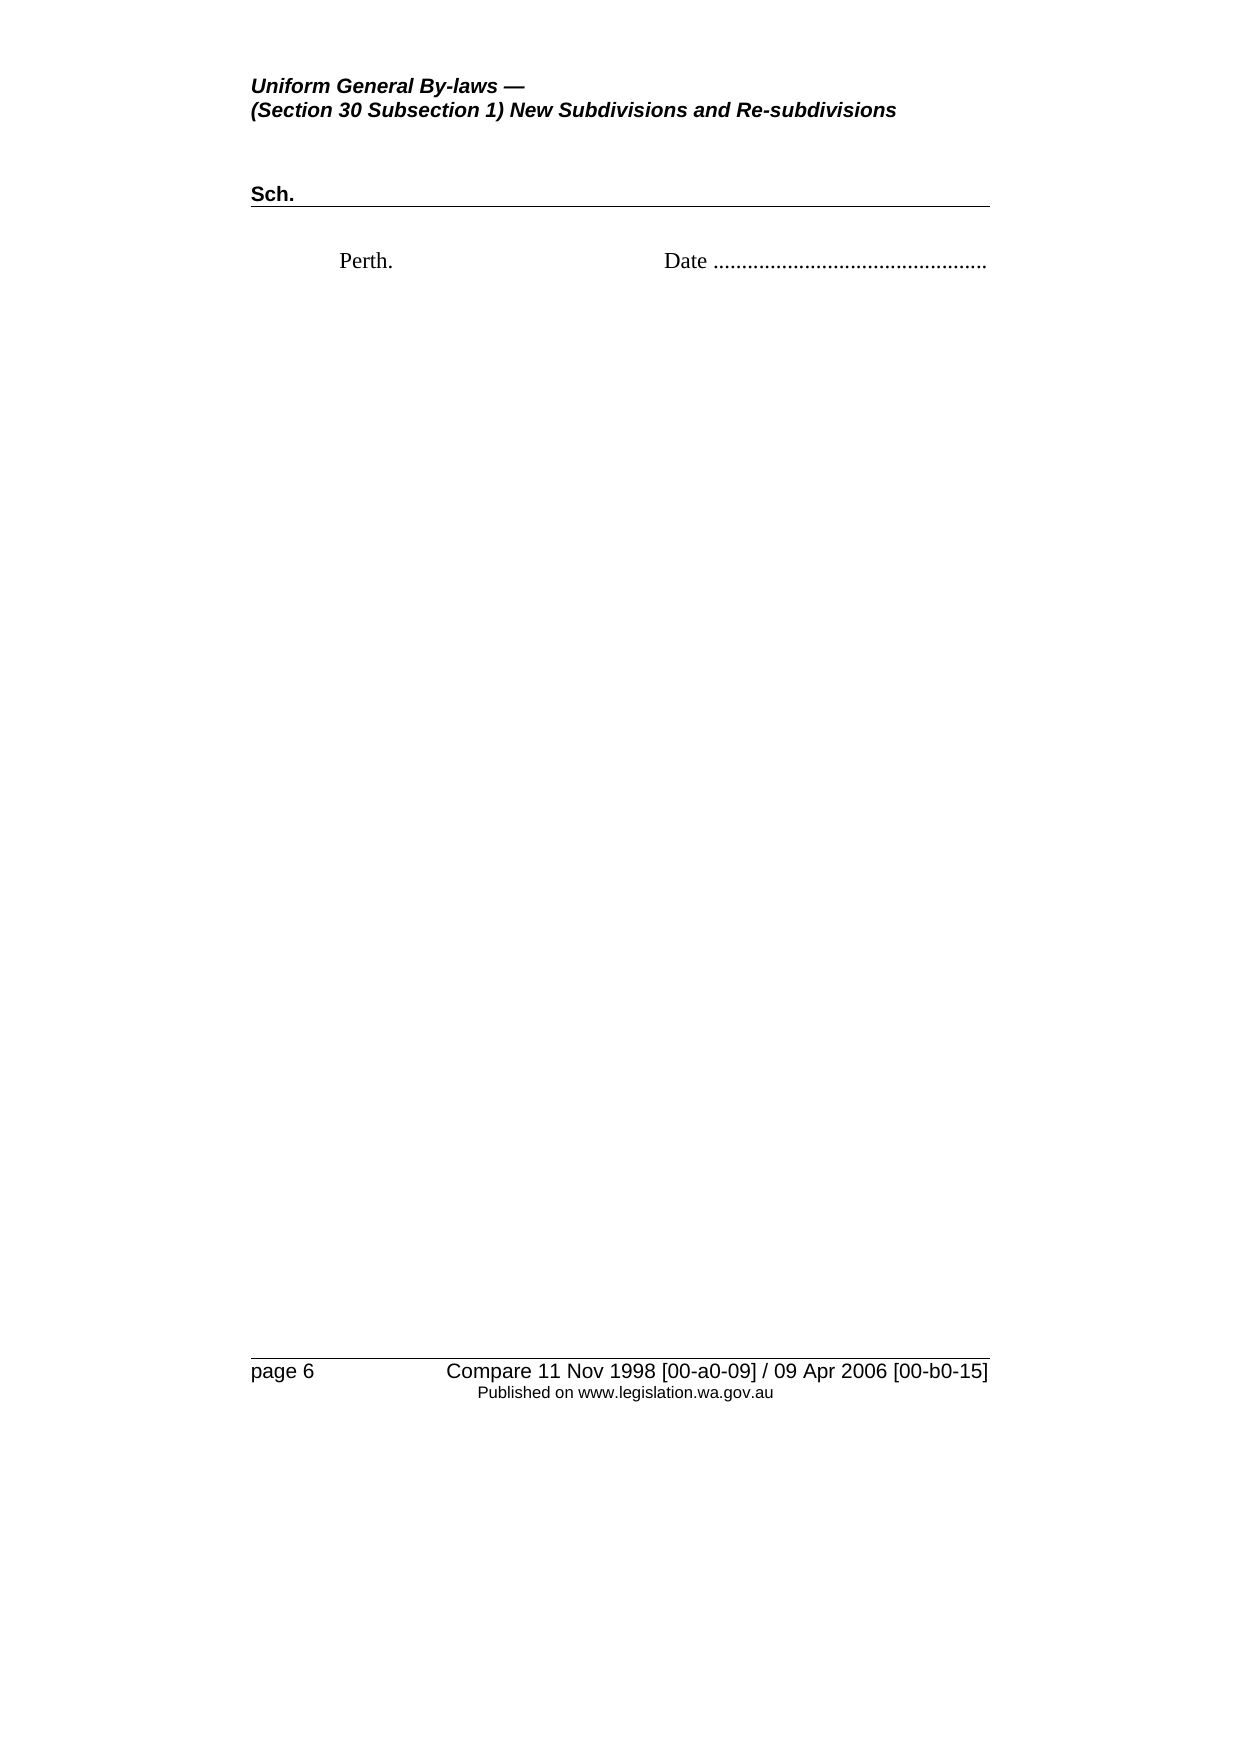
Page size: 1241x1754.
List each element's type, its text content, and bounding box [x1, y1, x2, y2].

text . Date ................................................ [251, 247, 990, 274]
